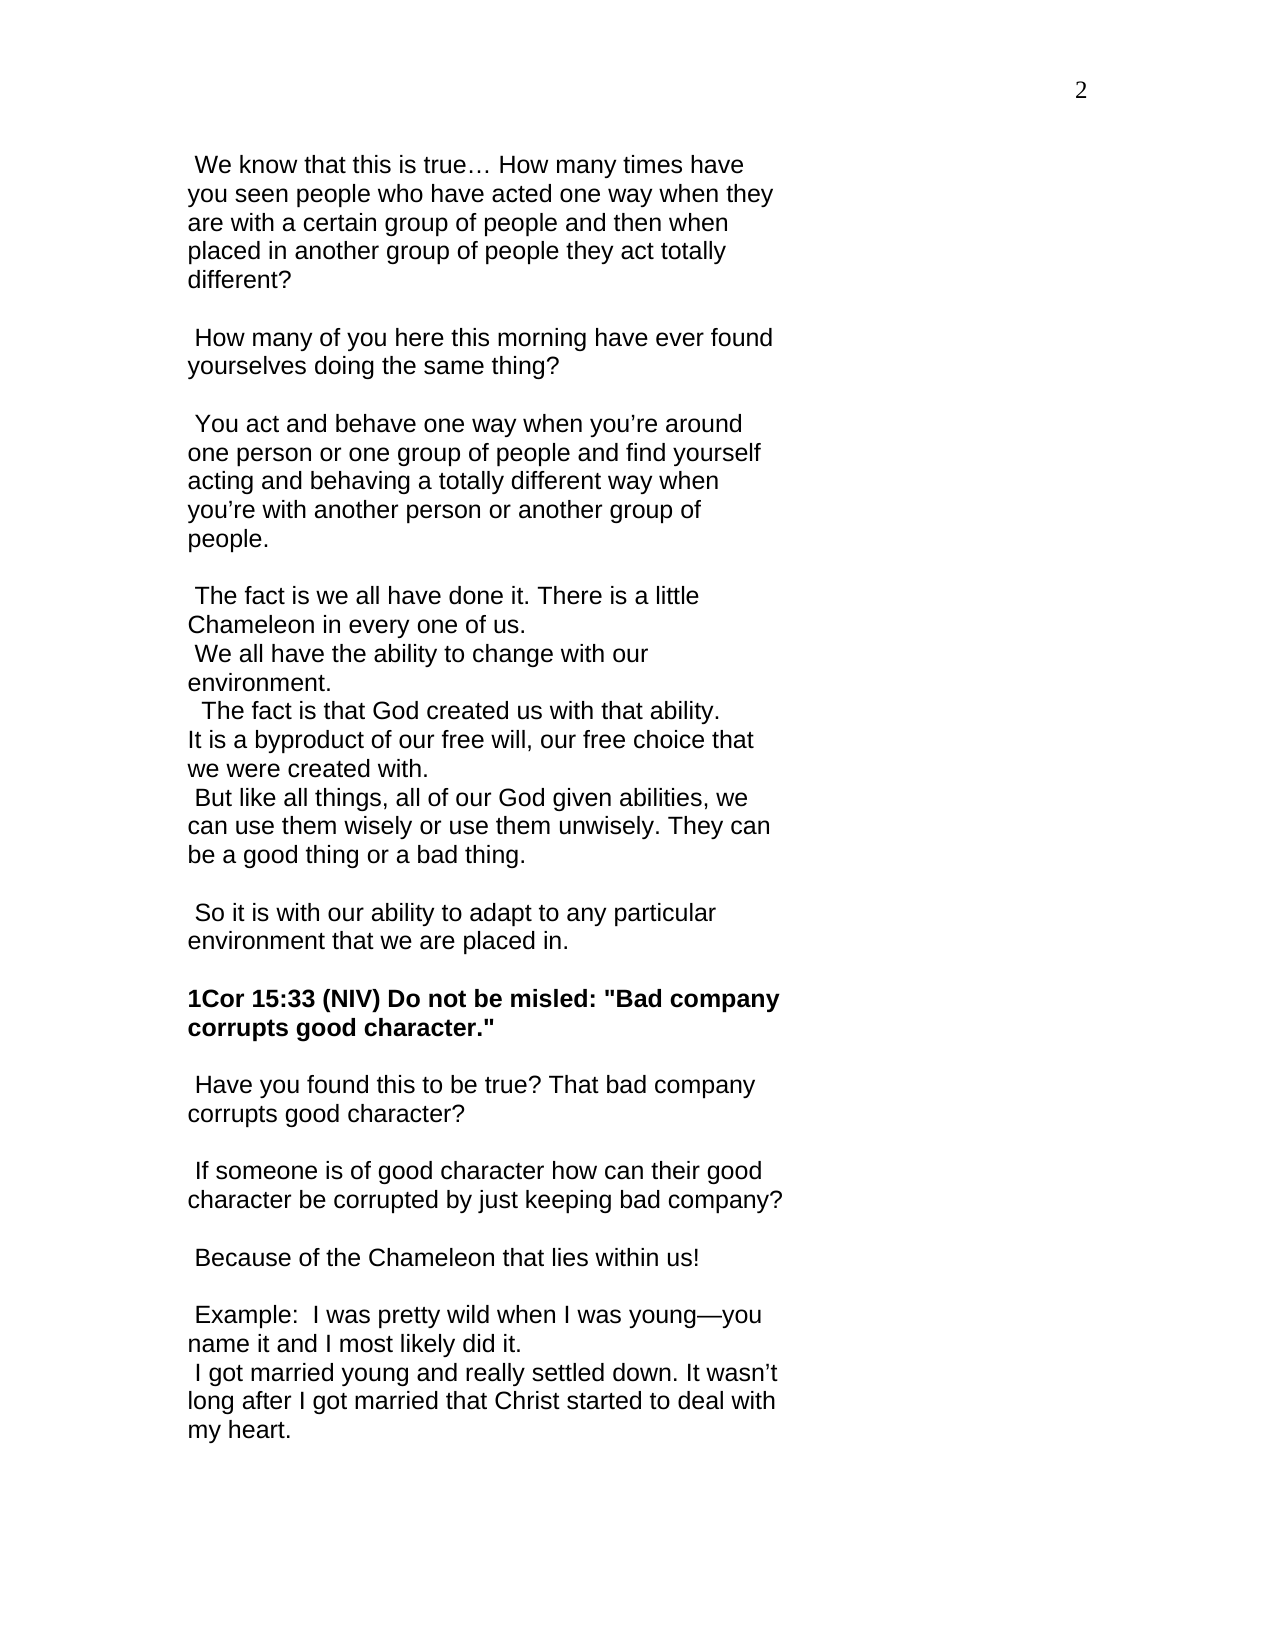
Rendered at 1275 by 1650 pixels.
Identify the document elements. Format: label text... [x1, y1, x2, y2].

text You act and behave one way when you’re around one person or one group of people and find yourself acting and behaving a totally different way when you’re with another person or another group of people. [187, 409, 787, 552]
text Because of the Chameleon that lies within us! [187, 1242, 787, 1271]
text I got married young and really settled down. It wasn’t long after I got married that Christ started to deal with my heart. [187, 1357, 787, 1444]
text How many of you here this morning have ever found yourselves doing the same thing? [187, 322, 787, 380]
text The fact is that God created us with that ability. [187, 696, 787, 725]
text But like all things, all of our God given abilities, we can use them wisely or use them unwisely. They can be a good thing or a bad thing. [187, 782, 787, 869]
text It is a byproduct of our free will, our free choice that we were created with. [187, 725, 787, 782]
text We all have the ability to change with our environment. [187, 639, 787, 696]
text The fact is we all have done it. There is a little Chameleon in every one of us. [187, 581, 787, 639]
text We know that this is true… How many times have you seen people who have acted one way when they are with a certain group of people and then when placed in another group of people they act totally different? [187, 150, 787, 294]
text So it is with our ability to adapt to any particular environment that we are placed in. [187, 897, 787, 955]
text Have you found this to be true? That bad company corrupts good character? [187, 1070, 787, 1127]
text 1Cor 15:33 (NIV) Do not be misled: "Bad company corrupts good character." [187, 984, 787, 1041]
text If someone is of good character how can their good character be corrupted by just keeping bad company? [187, 1156, 787, 1214]
text Example: I was pretty wild when I was young—you name it and I most likely did it. [187, 1300, 787, 1357]
